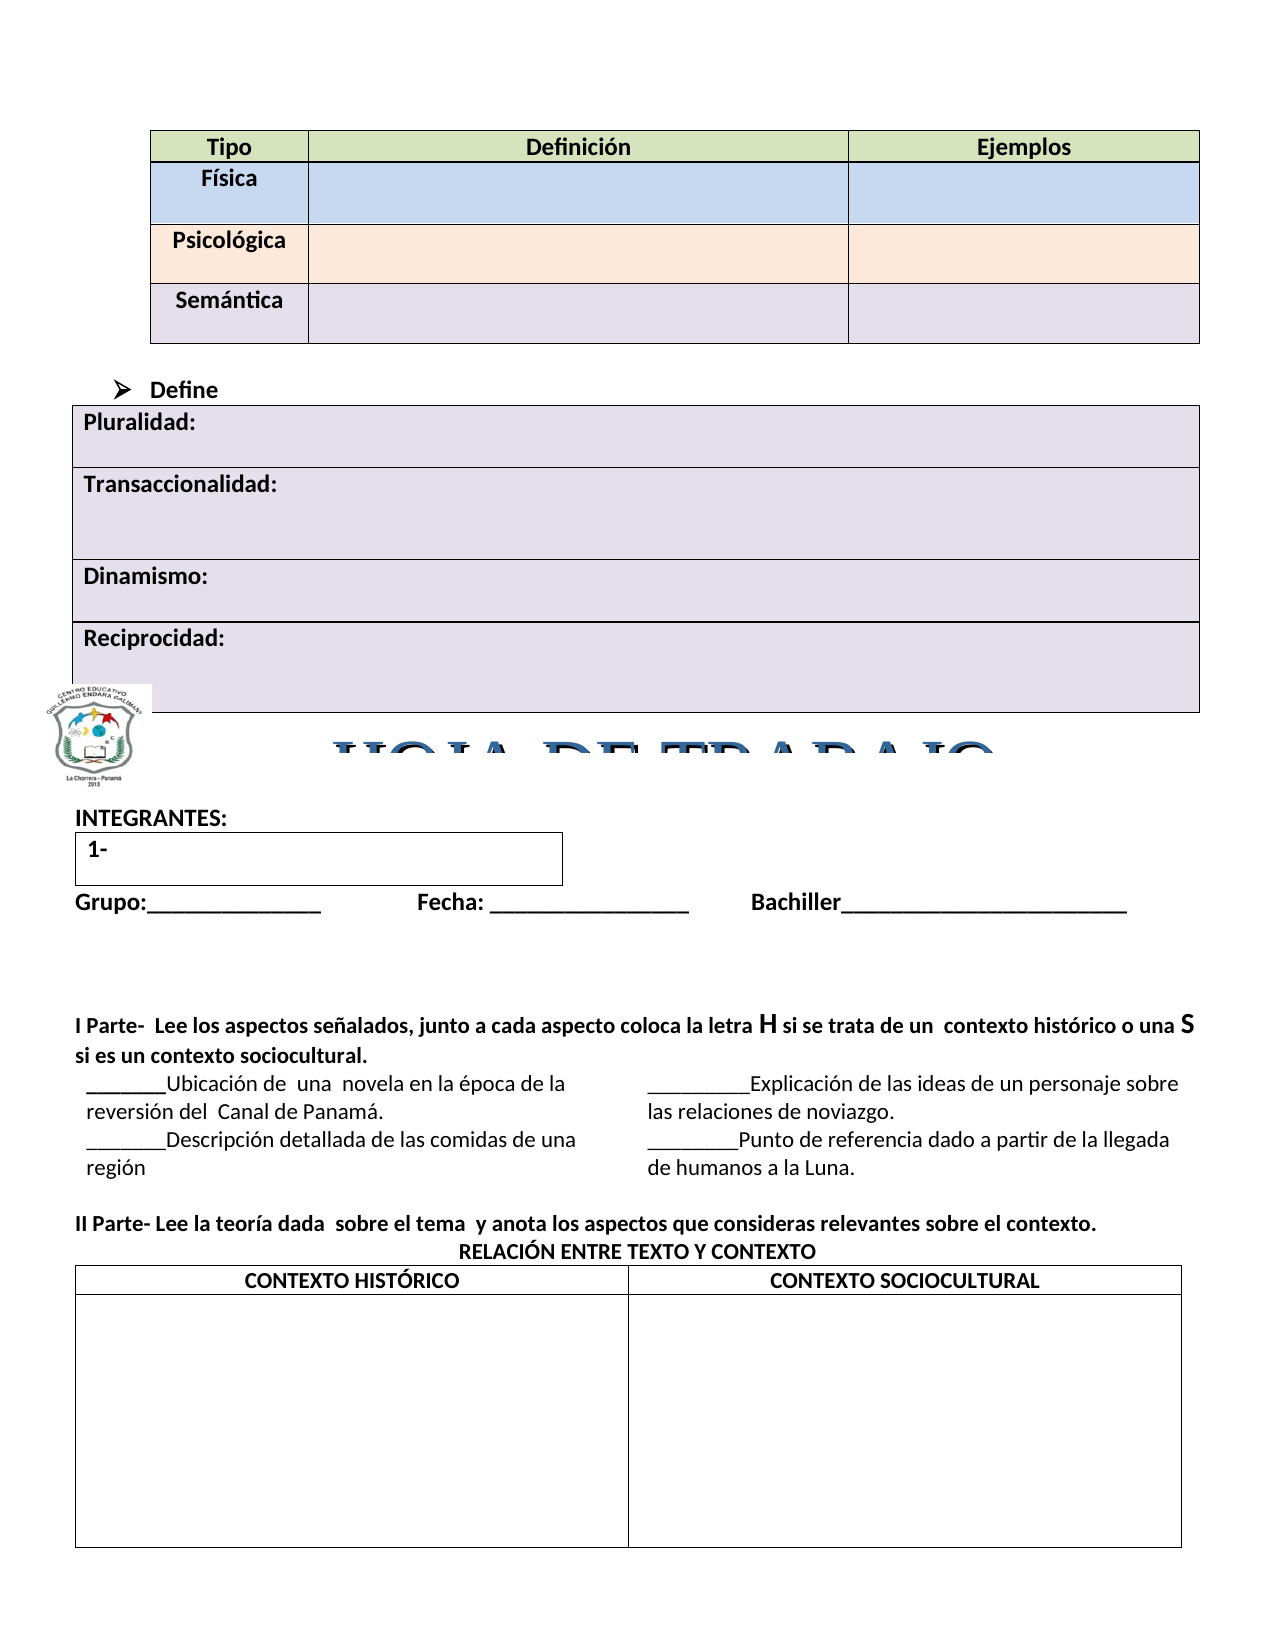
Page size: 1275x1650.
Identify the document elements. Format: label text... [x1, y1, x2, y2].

list I Parte- Lee los aspectos señalados, junto a cada aspecto coloca la letra H si se trata de un contexto histórico o una S si es un contexto sociocultural. [75, 1005, 1200, 1069]
table_cell [309, 163, 848, 223]
list II Parte- Lee la teoría dada sobre el tema y anota los aspectos que consideras relevantes sobre el contexto. [75, 1209, 1200, 1237]
text INTEGRANTES: [75, 802, 1200, 832]
table_cell [76, 1295, 628, 1547]
table_header Ejemplos [849, 131, 1199, 161]
list Define [112, 374, 1200, 405]
table_header Definición [309, 131, 848, 161]
text Grupo:______________ Fecha: ________________ Bachiller_______________________ [75, 886, 1200, 916]
table_header CONTEXTO SOCIOCULTURAL [629, 1266, 1181, 1294]
table_header Tipo [151, 131, 308, 161]
table_cell [309, 225, 848, 283]
table_cell _______Descripción detallada de las comidas de una región [75, 1125, 636, 1181]
table_cell ________Punto de referencia dado a partir de la llegada de humanos a la Luna. [636, 1125, 1197, 1181]
table_cell [309, 284, 848, 343]
table_cell Psicológica [151, 225, 308, 283]
table_header _________Explicación de las ideas de un personaje sobre las relaciones de noviazgo. [636, 1069, 1197, 1125]
table_cell Transaccionalidad: [73, 468, 1199, 559]
picture [37, 684, 153, 789]
table_cell [849, 163, 1199, 223]
table_header 1- [76, 833, 562, 884]
table_cell Reciprocidad: [73, 623, 1199, 712]
table_cell Dinamismo: [73, 560, 1199, 621]
table_header _______Ubicación de una novela en la época de la reversión del Canal de Panamá. [75, 1069, 636, 1125]
table_cell Semántica [151, 284, 308, 343]
table_header Pluralidad: [73, 406, 1199, 467]
table_cell [629, 1295, 1181, 1547]
table_cell [849, 225, 1199, 283]
table_cell Física [151, 163, 308, 223]
table_cell [849, 284, 1199, 343]
list RELACIÓN ENTRE TEXTO Y CONTEXTO [75, 1237, 1200, 1265]
table_header CONTEXTO HISTÓRICO [76, 1266, 628, 1294]
